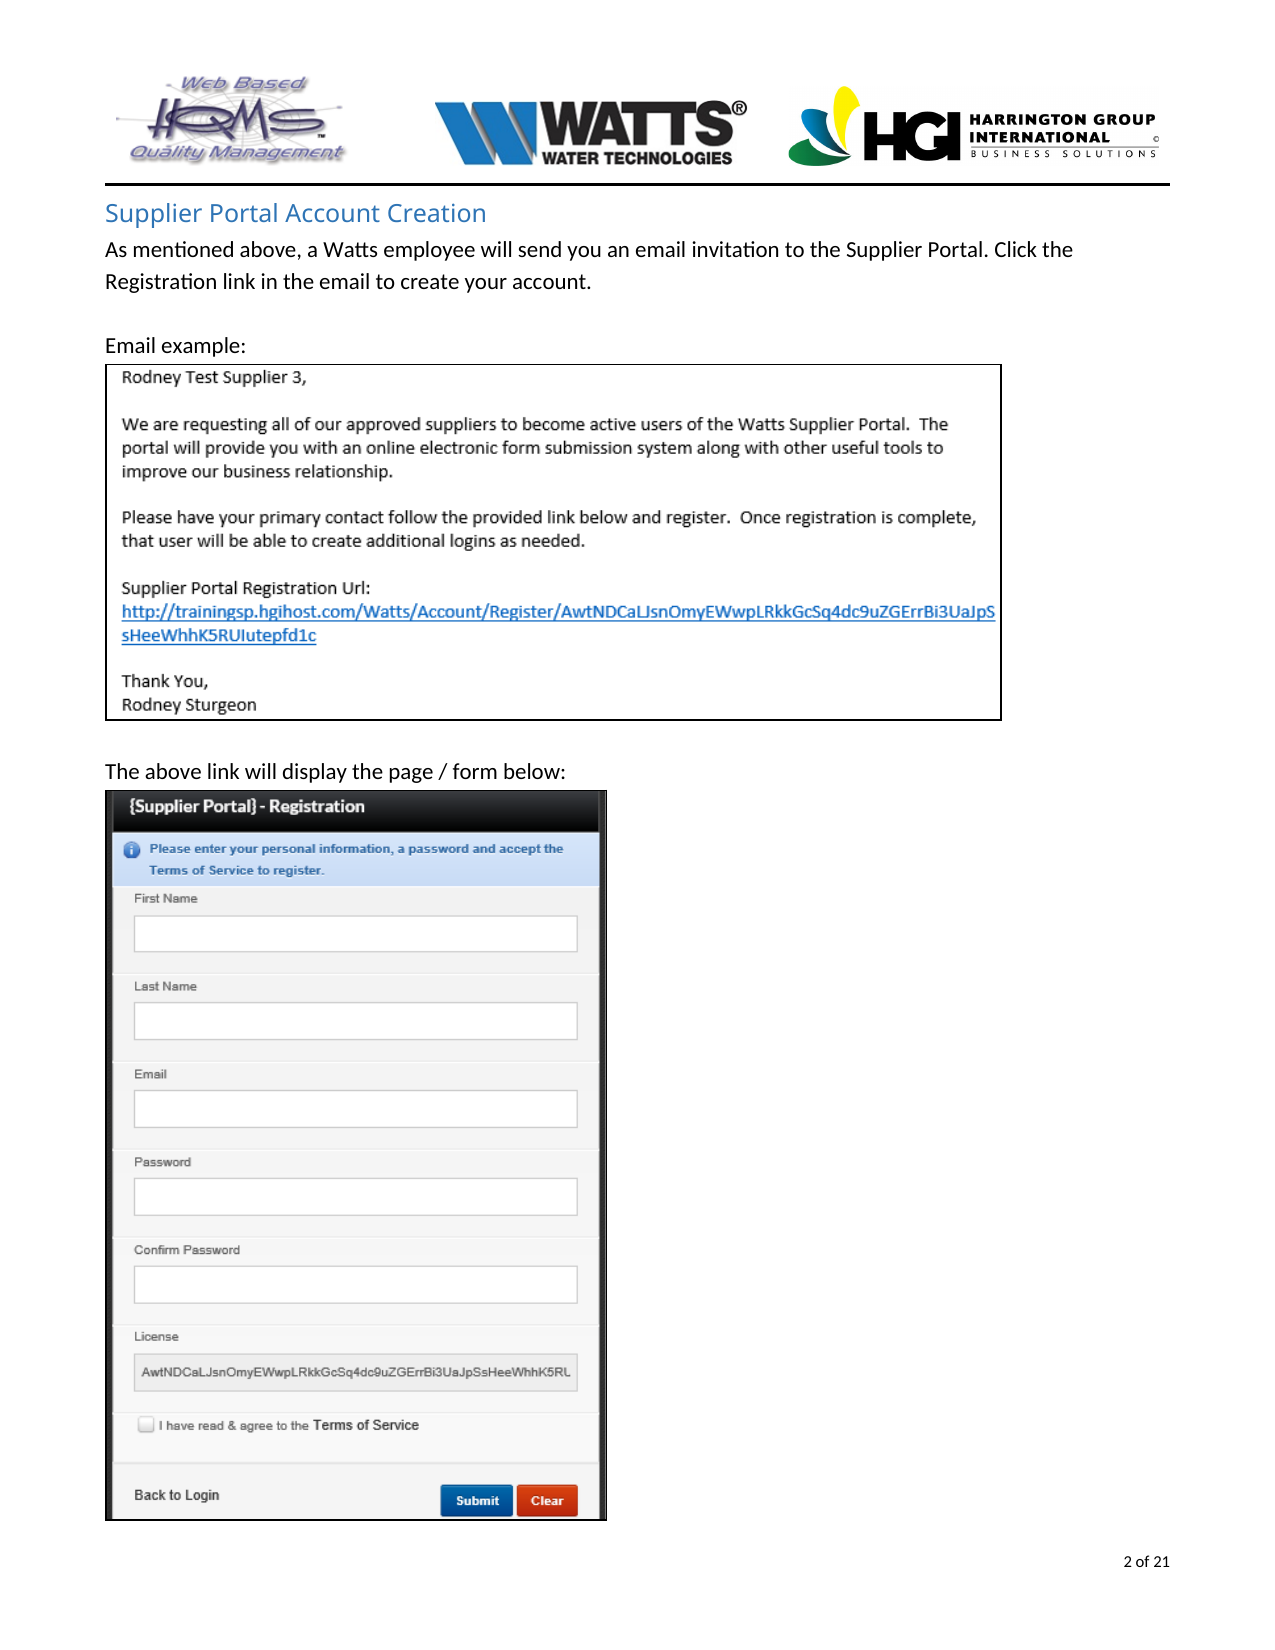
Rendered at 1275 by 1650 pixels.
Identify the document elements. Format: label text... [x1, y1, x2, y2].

picture [788, 86, 1159, 166]
subtitle Supplier Portal Account Creation [105, 196, 1170, 230]
picture [116, 75, 351, 166]
picture [107, 365, 1000, 719]
text As mentioned above, a Watts employee will send you an email invitation to the Supplier Portal. Click the Registration link in the email to create your account. [105, 235, 1170, 295]
text Email example: [105, 331, 1170, 359]
picture [435, 100, 748, 166]
text The above link will display the page / form below: [105, 757, 1170, 785]
picture [107, 791, 606, 1519]
